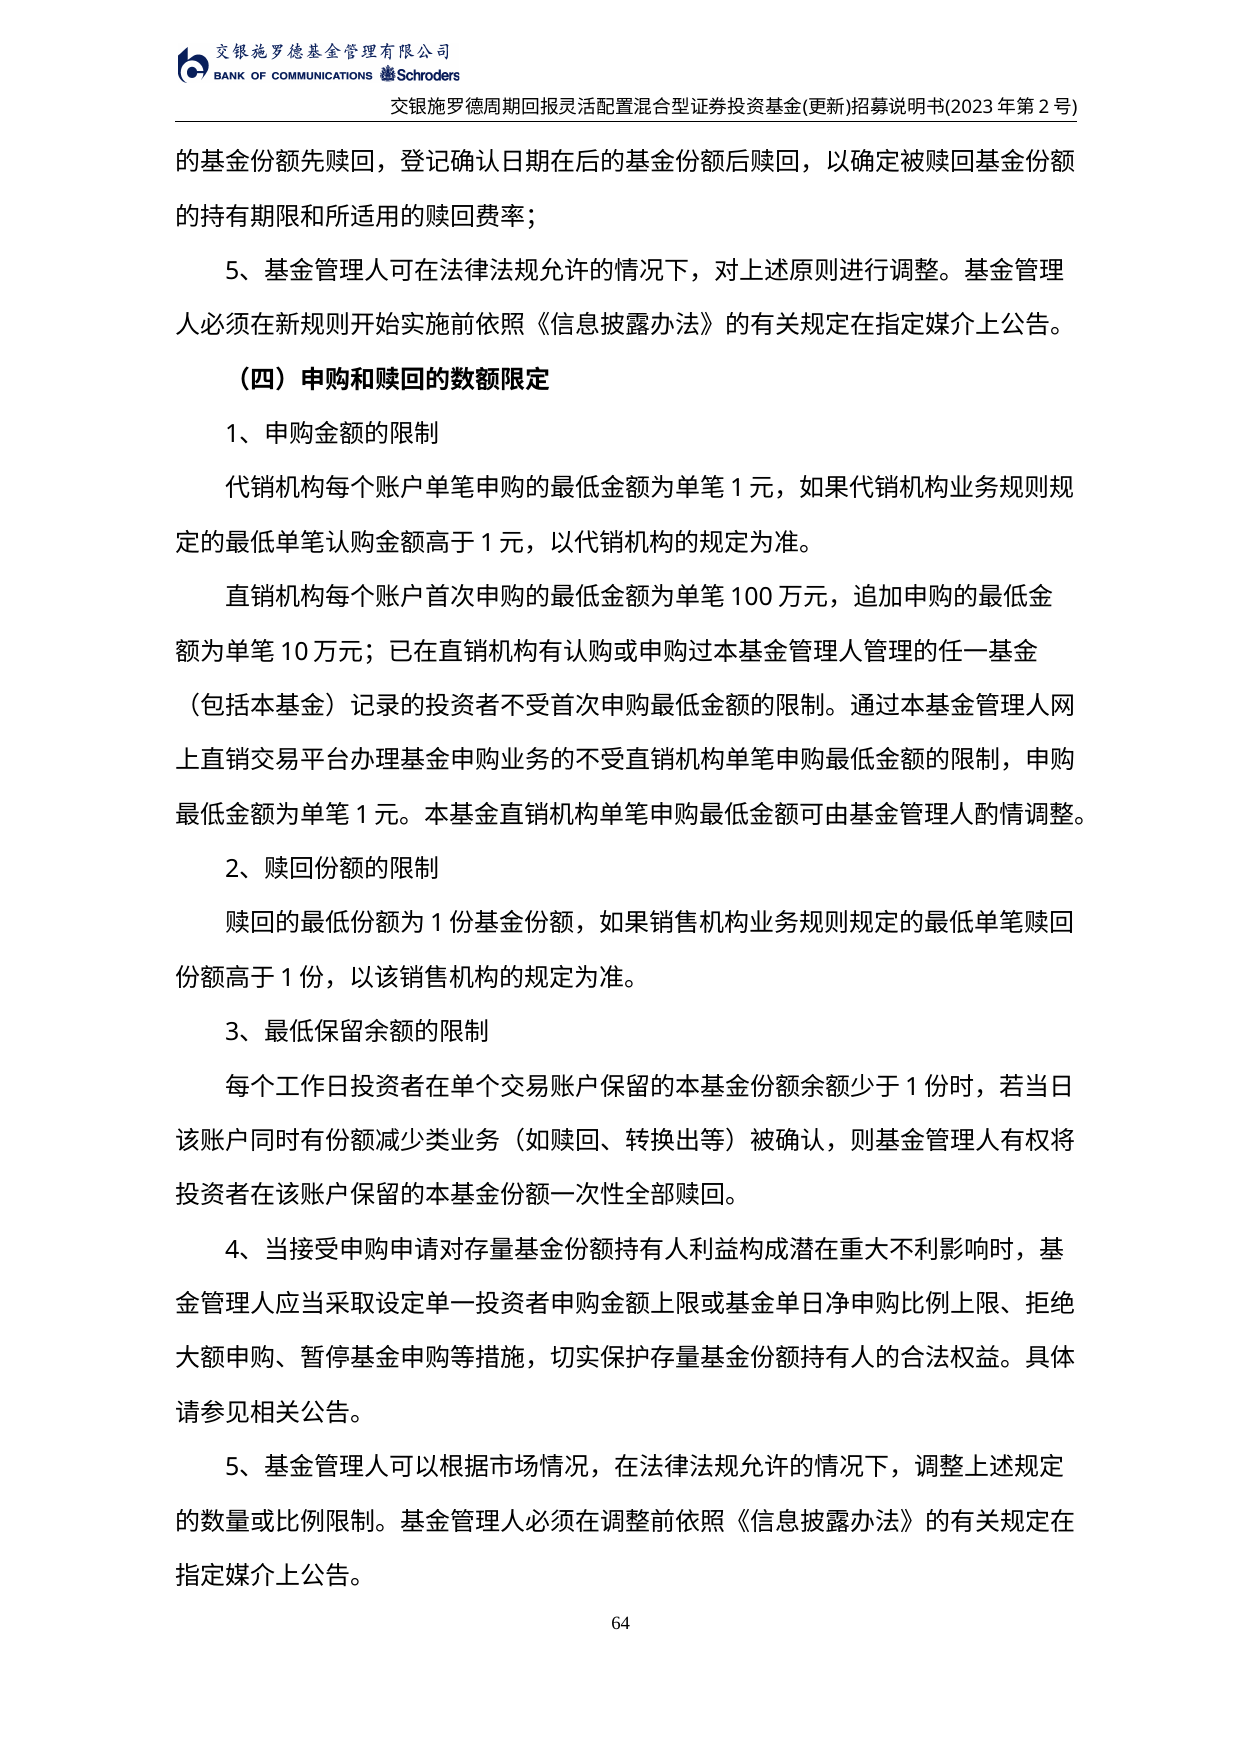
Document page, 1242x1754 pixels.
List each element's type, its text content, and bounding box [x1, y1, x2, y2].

text 每个工作日投资者在单个交易账户保留的本基金份额余额少于1份时，若当日该账户同时有份额减少类业务（如赎回、转换出等）被确认，则基金管理人有权将投资者在该账户保留的本基金份额一次性全部赎回。 [175, 1066, 1077, 1211]
text 1、申购金额的限制 [175, 413, 1077, 450]
text 直销机构每个账户首次申购的最低金额为单笔100万元，追加申购的最低金额为单笔10万元；已在直销机构有认购或申购过本基金管理人管理的任一基金（包括本基金）记录的投资者不受首次申购最低金额的限制。通过本基金管理人网上直销交易平台办理基金申购业务的不受直销机构单笔申购最低金额的限制，申购最低金额为单笔1元。本基金直销机构单笔申购最低金额可由基金管理人酌情调整。 [175, 577, 1077, 830]
text 3、最低保留余额的限制 [175, 1012, 1077, 1048]
picture [178, 43, 460, 83]
text 5、基金管理人可在法律法规允许的情况下，对上述原则进行调整。基金管理人必须在新规则开始实施前依照《信息披露办法》的有关规定在指定媒介上公告。 [175, 250, 1077, 341]
text 代销机构每个账户单笔申购的最低金额为单笔1元，如果代销机构业务规则规定的最低单笔认购金额高于1元，以代销机构的规定为准。 [175, 468, 1077, 558]
text 4、当接受申购申请对存量基金份额持有人利益构成潜在重大不利影响时，基金管理人应当采取设定单一投资者申购金额上限或基金单日净申购比例上限、拒绝大额申购、暂停基金申购等措施，切实保护存量基金份额持有人的合法权益。具体请参见相关公告。 [175, 1229, 1077, 1428]
text （四）申购和赎回的数额限定 [175, 359, 1077, 395]
text 赎回的最低份额为1份基金份额，如果销售机构业务规则规定的最低单笔赎回份额高于1份，以该销售机构的规定为准。 [175, 903, 1077, 993]
text 2、赎回份额的限制 [175, 848, 1077, 885]
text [175, 142, 1077, 232]
text 5、基金管理人可以根据市场情况，在法律法规允许的情况下，调整上述规定的数量或比例限制。基金管理人必须在调整前依照《信息披露办法》的有关规定在指定媒介上公告。 [175, 1447, 1077, 1592]
